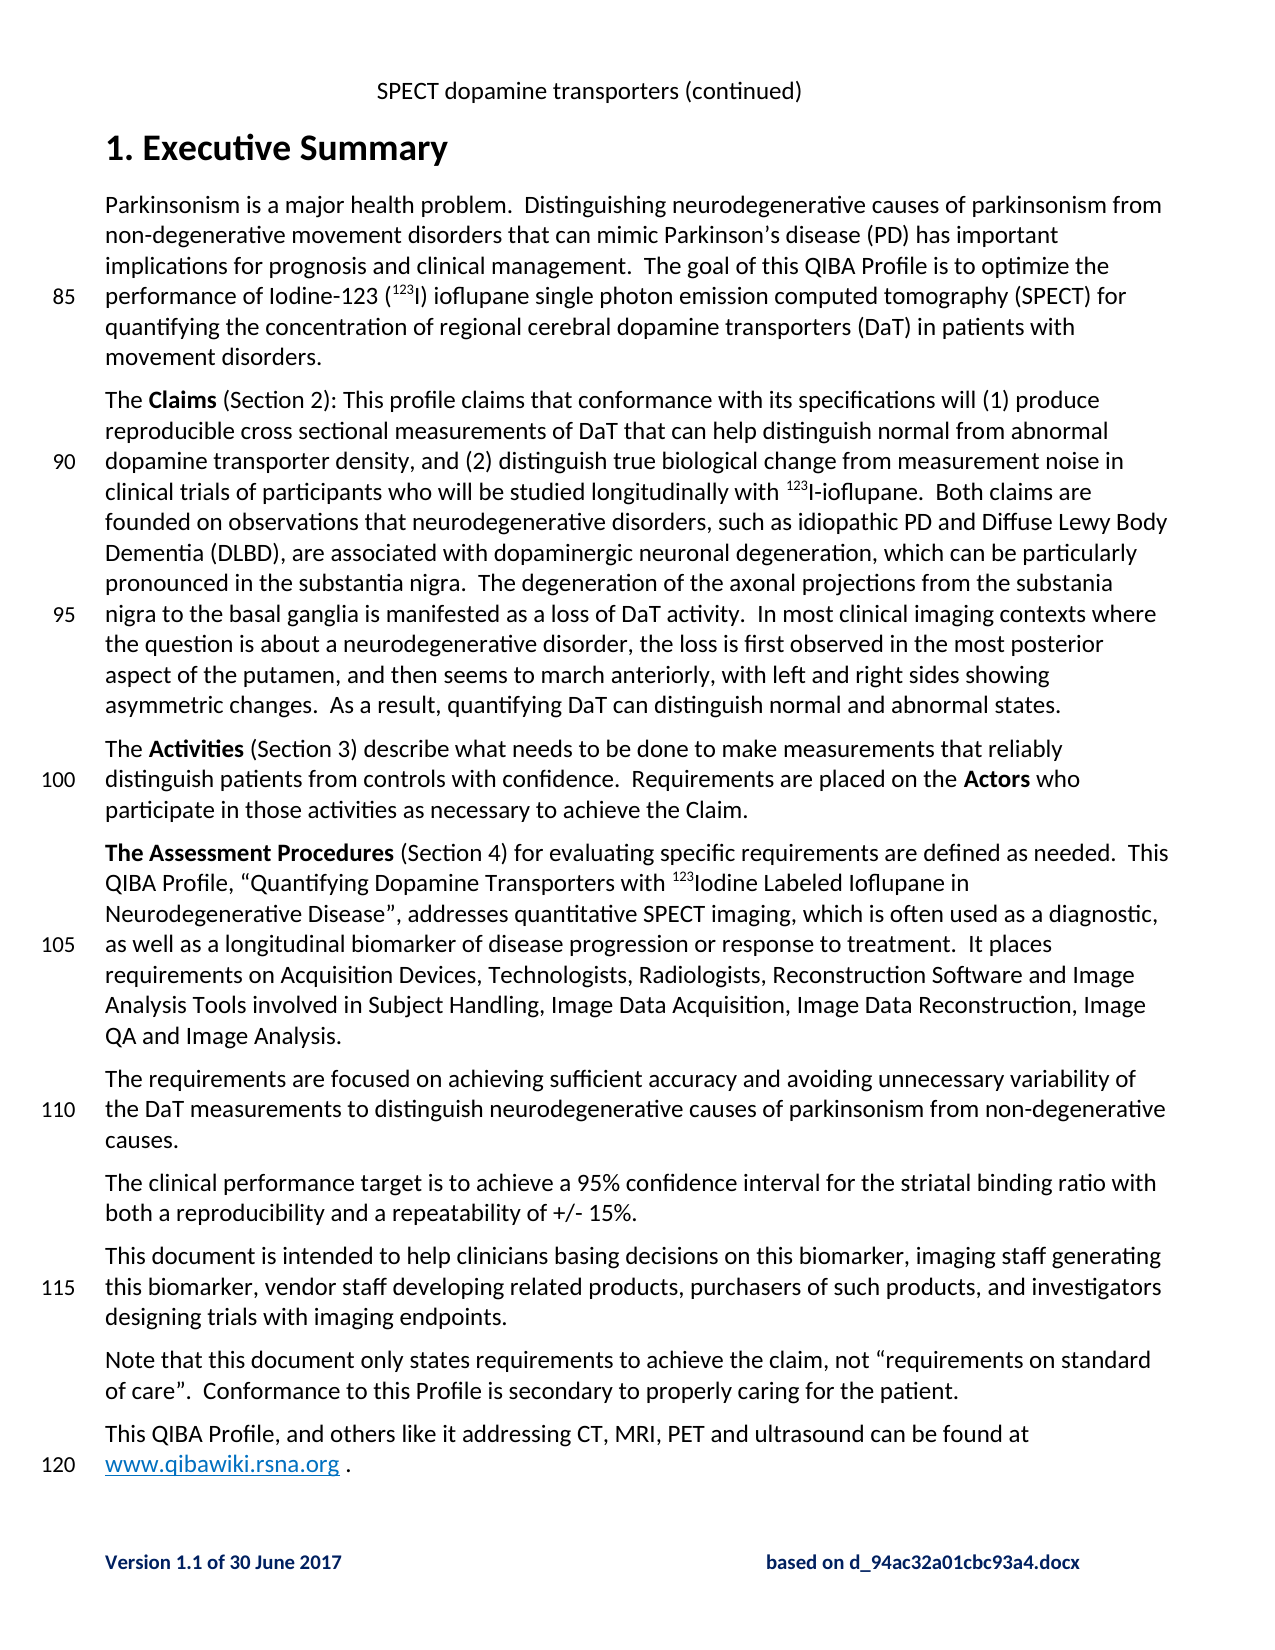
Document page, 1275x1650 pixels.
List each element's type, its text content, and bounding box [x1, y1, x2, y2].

text This document is intended to help clinicians basing decisions on this biomarker, imaging staff generating this biomarker, vendor staff developing related products, purchasers of such products, and investigators designing trials with imaging endpoints. [105, 1241, 1170, 1332]
text The Assessment Procedures (Section 4) for evaluating specific requirements are defined as needed. This QIBA Profile, “Quantifying Dopamine Transporters with 123Iodine Labeled Ioflupane in Neurodegenerative Disease”, addresses quantitative SPECT imaging, which is often used as a diagnostic, as well as a longitudinal biomarker of disease progression or response to treatment. It places requirements on Acquisition Devices, Technologists, Radiologists, Reconstruction Software and Image Analysis Tools involved in Subject Handling, Image Data Acquisition, Image Data Reconstruction, Image QA and Image Analysis. [105, 837, 1170, 1050]
text The Activities (Section 3) describe what needs to be done to make measurements that reliably distinguish patients from controls with confidence. Requirements are placed on the Actors who participate in those activities as necessary to achieve the Claim. [105, 733, 1170, 824]
text The requirements are focused on achieving sufficient accuracy and avoiding unnecessary variability of the DaT measurements to distinguish neurodegenerative causes of parkinsonism from non-degenerative causes. [105, 1063, 1170, 1154]
text This QIBA Profile, and others like it addressing CT, MRI, PET and ultrasound can be found at www.qibawiki.rsna.org . [105, 1418, 1170, 1479]
text The Claims (Section 2): This profile claims that conformance with its specifications will (1) produce reproducible cross sectional measurements of DaT that can help distinguish normal from abnormal dopamine transporter density, and (2) distinguish true biological change from measurement noise in clinical trials of participants who will be studied longitudinally with 123I-ioflupane. Both claims are founded on observations that neurodegenerative disorders, such as idiopathic PD and Diffuse Lewy Body Dementia (DLBD), are associated with dopaminergic neuronal degeneration, which can be particularly pronounced in the substantia nigra. The degeneration of the axonal projections from the substania nigra to the basal ganglia is manifested as a loss of DaT activity. In most clinical imaging contexts where the question is about a neurodegenerative disorder, the loss is first observed in the most posterior aspect of the putamen, and then seems to march anteriorly, with left and right sides showing asymmetric changes. As a result, quantifying DaT can distinguish normal and abnormal states. [105, 384, 1170, 720]
text Parkinsonism is a major health problem. Distinguishing neurodegenerative causes of parkinsonism from non-degenerative movement disorders that can mimic Parkinson’s disease (PD) has important implications for prognosis and clinical management. The goal of this QIBA Profile is to optimize the performance of Iodine-123 (123I) ioflupane single photon emission computed tomography (SPECT) for quantifying the concentration of regional cerebral dopamine transporters (DaT) in patients with movement disorders. [105, 189, 1170, 372]
text Note that this document only states requirements to achieve the claim, not “requirements on standard of care”. Conformance to this Profile is secondary to properly caring for the patient. [105, 1344, 1170, 1406]
subtitle 1. Executive Summary [105, 124, 1170, 170]
text The clinical performance target is to achieve a 95% confidence interval for the striatal binding ratio with both a reproducibility and a repeatability of +/- 15%. [105, 1167, 1170, 1228]
